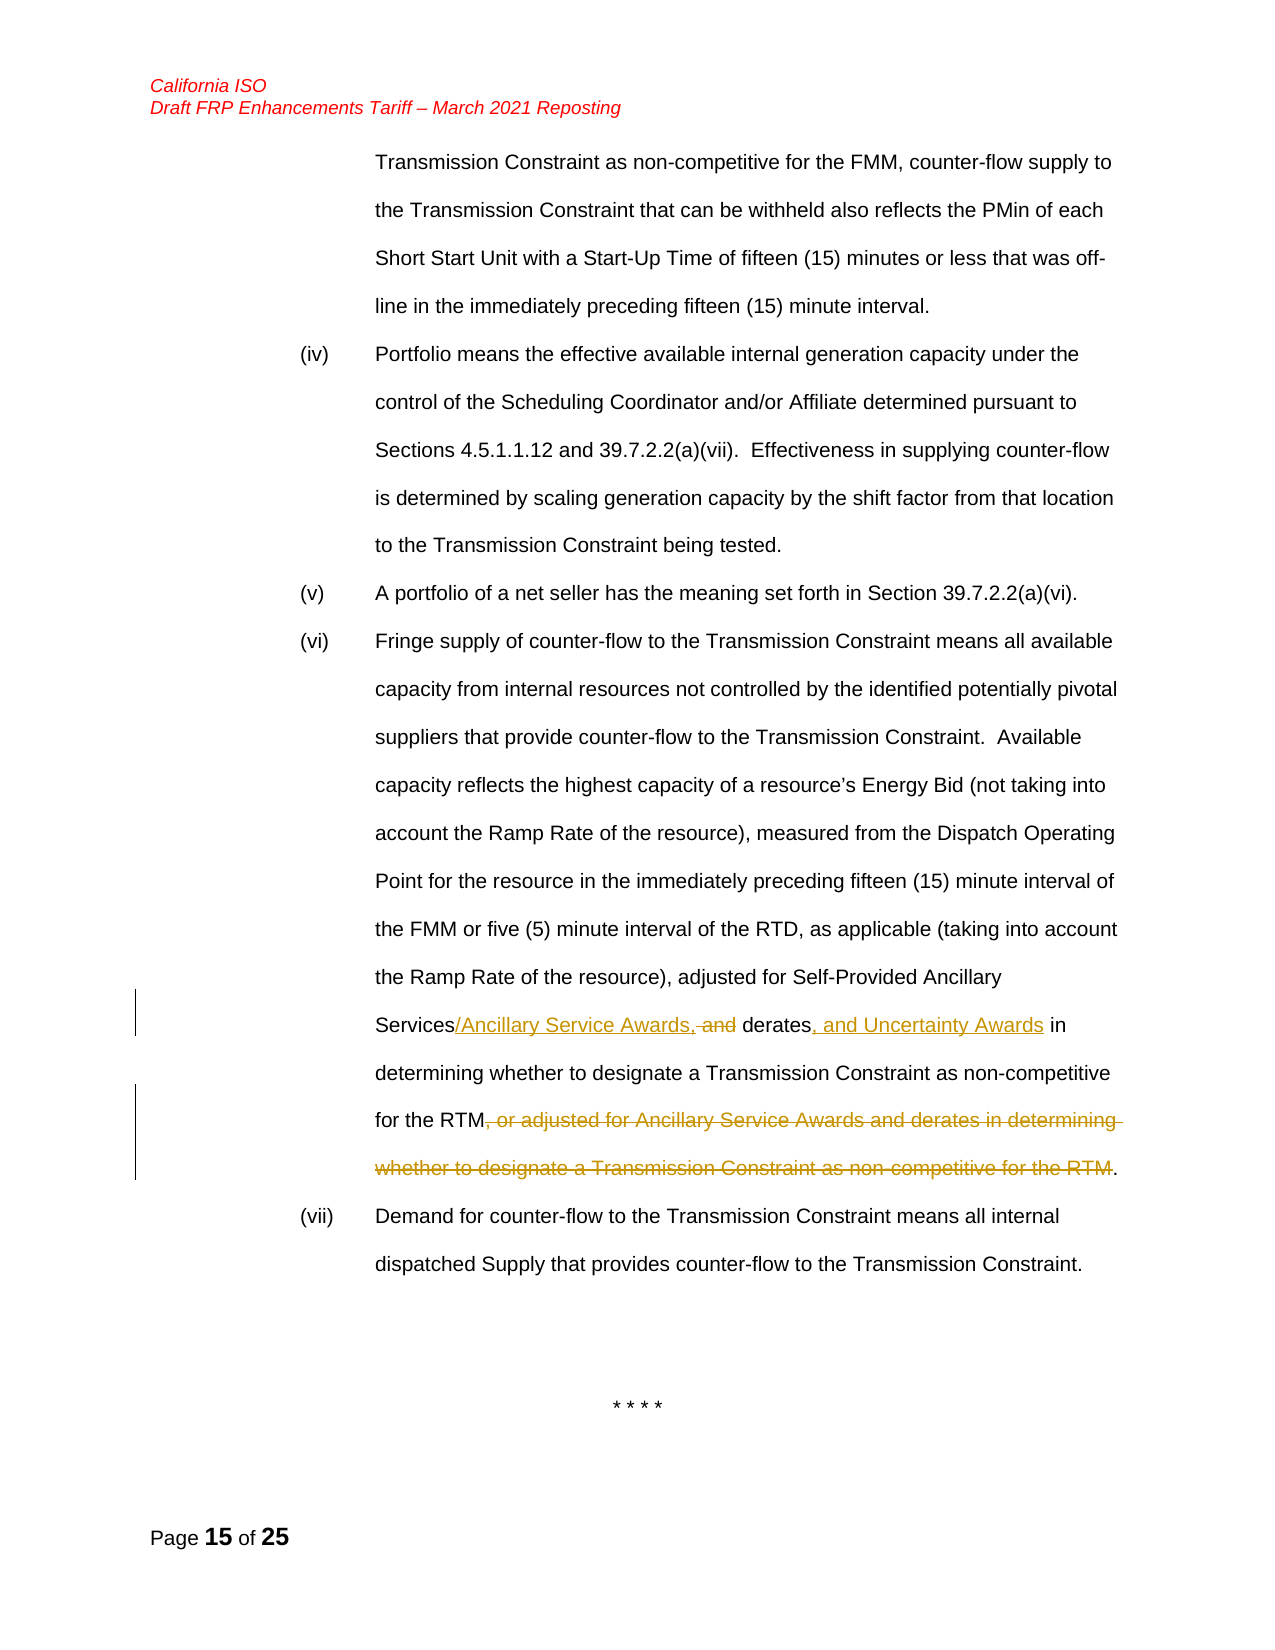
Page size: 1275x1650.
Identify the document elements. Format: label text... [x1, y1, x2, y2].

text (iv) Portfolio means the effective available internal generation capacity under the control of the Scheduling Coordinator and/or Affiliate determined pursuant to Sections 4.5.1.1.12 and 39.7.2.2(a)(vii). Effectiveness in supplying counter-flow is determined by scaling generation capacity by the shift factor from that location to the Transmission Constraint being tested. [300, 342, 1125, 557]
text (vi) Fringe supply of counter-flow to the Transmission Constraint means all available capacity from internal resources not controlled by the identified potentially pivotal suppliers that provide counter-flow to the Transmission Constraint. Available capacity reflects the highest capacity of a resource’s Energy Bid (not taking into account the Ramp Rate of the resource), measured from the Dispatch Operating Point for the resource in the immediately preceding fifteen (15) minute interval of the FMM or five (5) minute interval of the RTD, as applicable (taking into account the Ramp Rate of the resource), adjusted for Self-Provided Ancillary Services derates in determining whether to designate a Transmission Constraint as non-competitive for the RTM. [300, 629, 1125, 1180]
text (vii) Demand for counter-flow to the Transmission Constraint means all internal dispatched Supply that provides counter-flow to the Transmission Constraint. [300, 1204, 1125, 1276]
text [300, 150, 1125, 318]
text (v) A portfolio of a net seller has the meaning set forth in Section 39.7.2.2(a)(vi). [300, 581, 1125, 605]
text * * * * [150, 1396, 1125, 1420]
